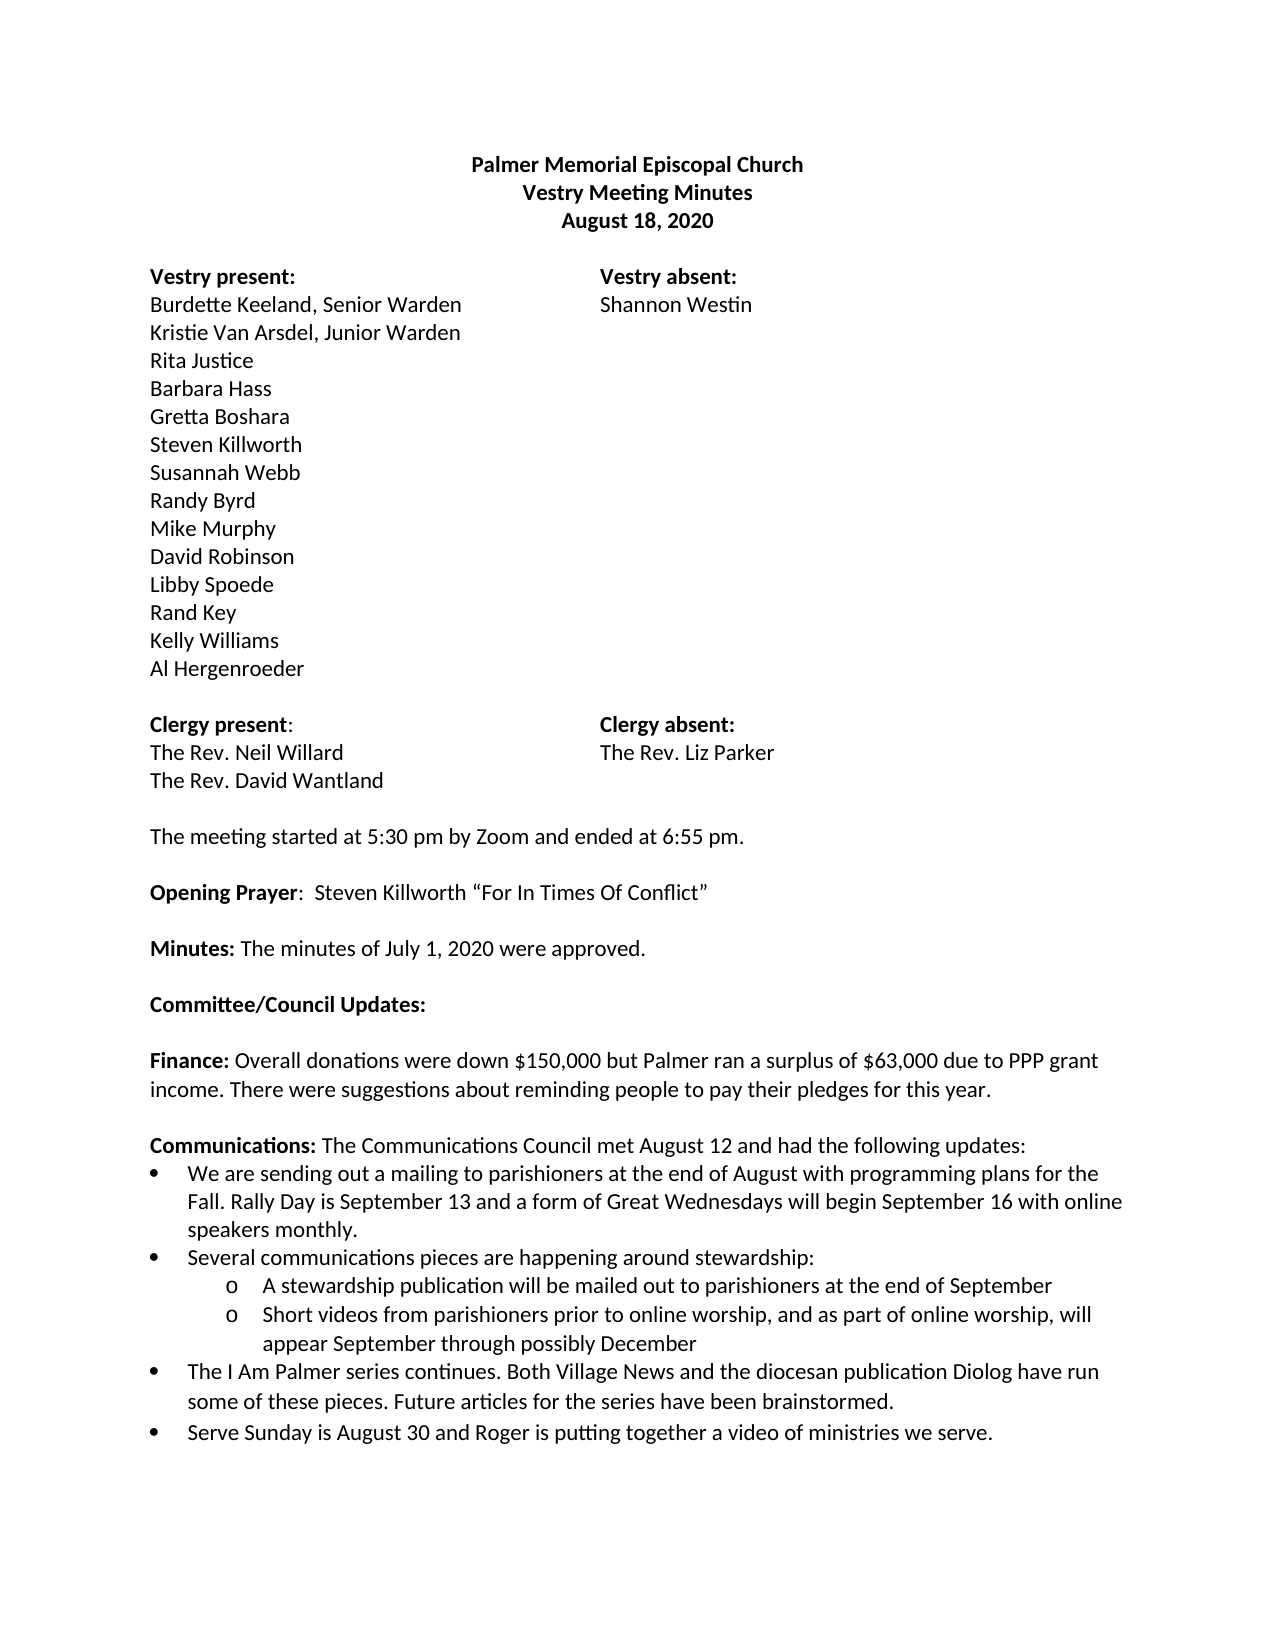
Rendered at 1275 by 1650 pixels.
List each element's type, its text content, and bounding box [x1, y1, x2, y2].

text David Robinson [150, 542, 1125, 570]
text Vestry present: Vestry absent: [150, 262, 1125, 290]
text Finance: Overall donations were down $150,000 but Palmer ran a surplus of $63,000 due to PPP grant income. There were suggestions about reminding people to pay their pledges for this year. [150, 1047, 1125, 1103]
text The meeting started at 5:30 pm by Zoom and ended at 6:55 pm. [150, 822, 1125, 851]
text Mike Murphy [150, 514, 1125, 542]
list We are sending out a mailing to parishioners at the end of August with programming plans for the Fall. Rally Day is September 13 and a form of Great Wednesdays will begin September 16 with online speakers monthly. [150, 1159, 1125, 1243]
text Clergy present: Clergy absent: [150, 710, 1125, 738]
text Libby Spoede [150, 570, 1125, 598]
text Minutes: The minutes of July 1, 2020 were approved. [150, 934, 1125, 963]
text Burdette Keeland, Senior Warden Shannon Westin [150, 290, 1125, 318]
text Rand Key [150, 598, 1125, 626]
text Randy Byrd [150, 486, 1125, 514]
text Steven Killworth [150, 430, 1125, 458]
text Communications: The Communications Council met August 12 and had the following updates: [150, 1131, 1125, 1159]
text The Rev. Neil Willard The Rev. Liz Parker [150, 738, 1125, 766]
text Palmer Memorial Episcopal Church [150, 150, 1125, 178]
text Al Hergenroeder [150, 654, 1125, 682]
text Opening Prayer: Steven Killworth “For In Times Of Conflict” [150, 878, 1125, 907]
text Susannah Webb [150, 458, 1125, 486]
list Serve Sunday is August 30 and Roger is putting together a video of ministries we serve. [150, 1418, 1125, 1446]
list A stewardship publication will be mailed out to parishioners at the end of September [225, 1271, 1125, 1300]
text Kelly Williams [150, 626, 1125, 654]
text Rita Justice [150, 346, 1125, 374]
text Vestry Meeting Minutes [150, 178, 1125, 206]
list The I Am Palmer series continues. Both Village News and the diocesan publication Diolog have run some of these pieces. Future articles for the series have been brainstormed. [150, 1357, 1125, 1415]
text Kristie Van Arsdel, Junior Warden [150, 318, 1125, 346]
text The Rev. David Wantland [150, 766, 1125, 794]
text Gretta Boshara [150, 402, 1125, 430]
list Short videos from parishioners prior to online worship, and as part of online worship, will appear September through possibly December [225, 1300, 1125, 1357]
text Barbara Hass [150, 374, 1125, 402]
text Committee/Council Updates: [150, 991, 1125, 1019]
text August 18, 2020 [150, 206, 1125, 234]
list Several communications pieces are happening around stewardship: [150, 1243, 1125, 1271]
